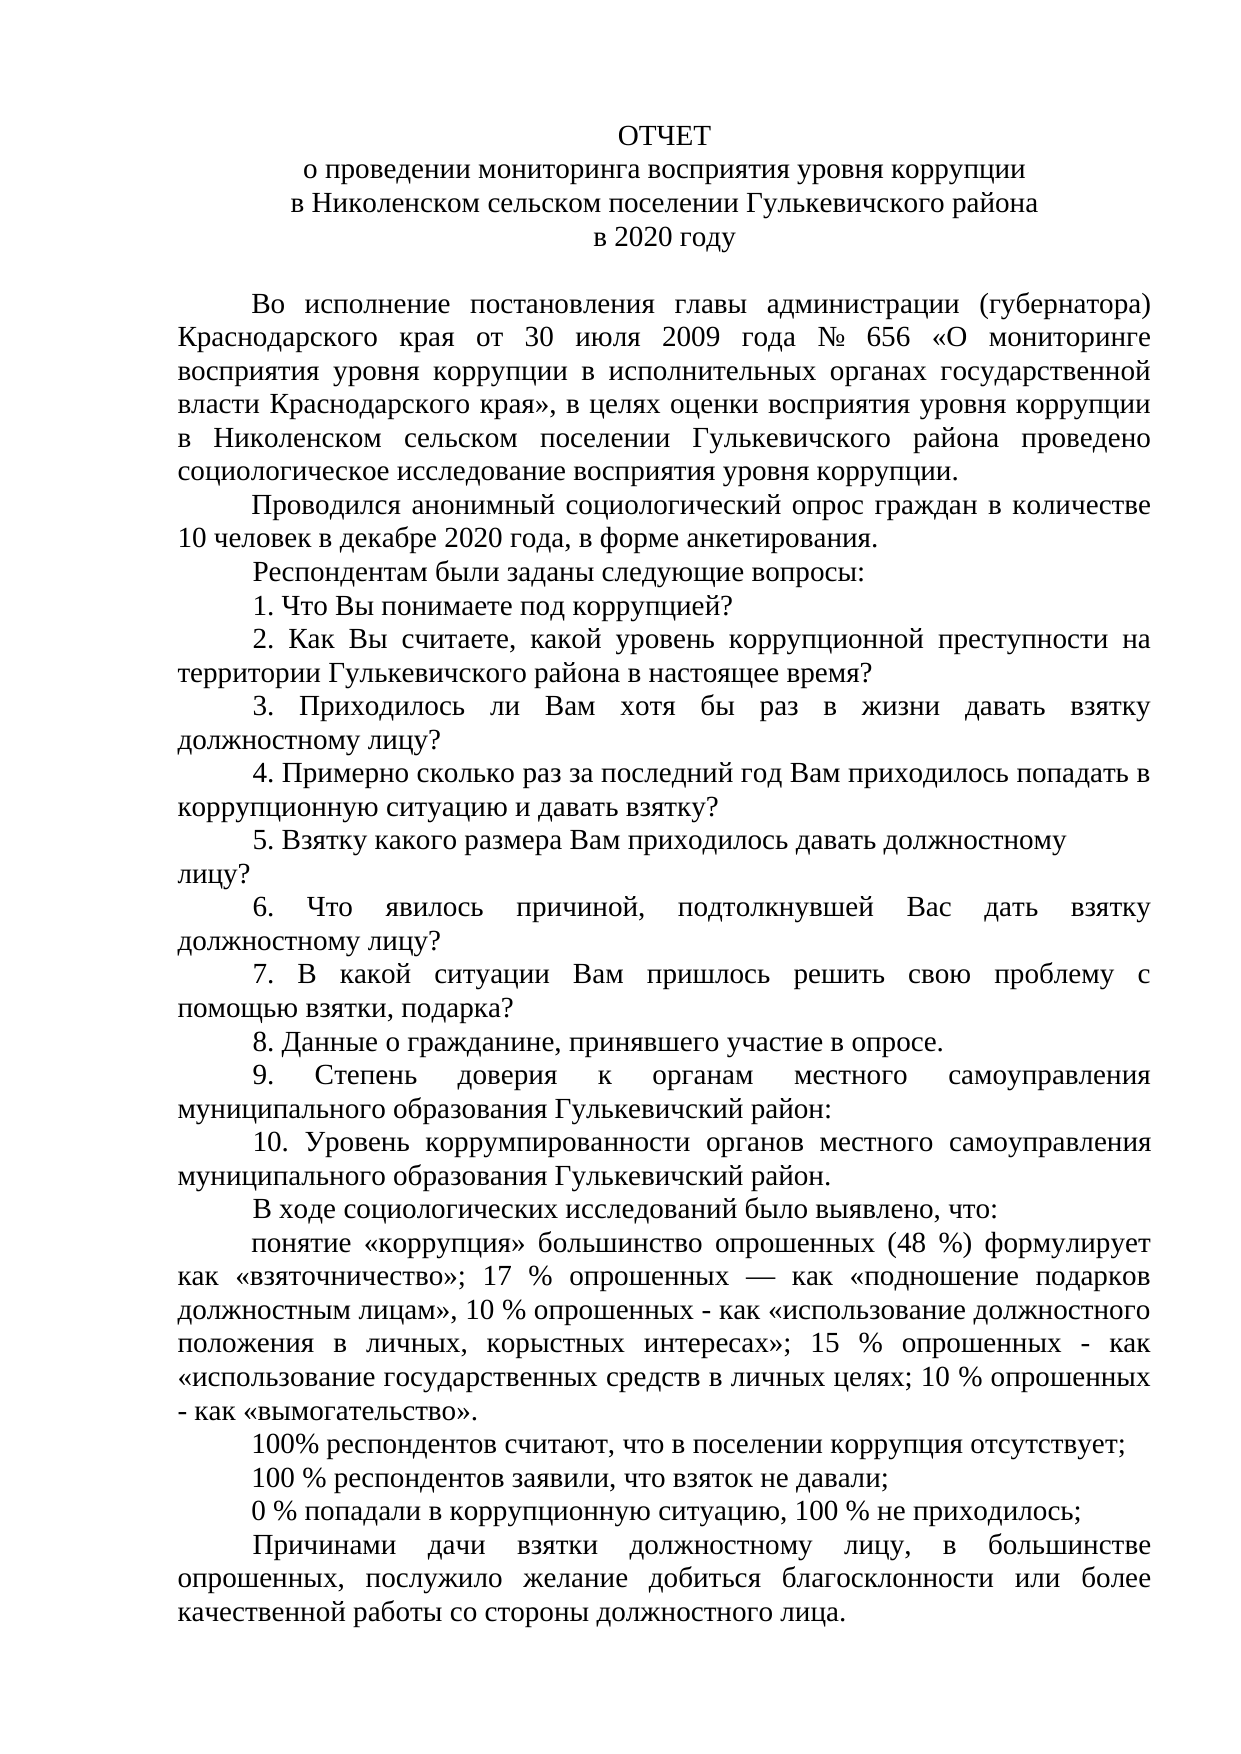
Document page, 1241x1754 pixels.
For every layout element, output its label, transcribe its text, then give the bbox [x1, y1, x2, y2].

text о проведении мониторинга восприятия уровня коррупции [177, 152, 1152, 185]
text 3. Приходилось ли Вам хотя бы раз в жизни давать взятку должностному лицу? [177, 688, 1152, 755]
text 8. Данные о гражданине, принявшего участие в опросе. [252, 1024, 1152, 1057]
text В ходе социологических исследований было выявлено, что: [252, 1191, 1152, 1225]
text Во исполнение постановления главы администрации (губернатора) Краснодарского края от 30 июля 2009 года № 656 «О мониторинге восприятия уровня коррупции в исполнительных органах государственной власти Краснодарского края», в целях оценки восприятия уровня коррупции в Николенском сельском поселении Гулькевичского района проведено социологическое исследование восприятия уровня коррупции. [177, 286, 1152, 487]
text 4. Примерно сколько раз за последний год Вам приходилось попадать в коррупционную ситуацию и давать взятку? [177, 755, 1152, 822]
text Проводился анонимный социологический опрос граждан в количестве 10 человек в декабре 2020 года, в форме анкетирования. [177, 487, 1152, 554]
text 6. Что явилось причиной, подтолкнувшей Вас дать взятку должностному лицу? [177, 889, 1152, 957]
text лицу? [177, 856, 1152, 889]
text 2. Как Вы считаете, какой уровень коррупционной преступности на территории Гулькевичского района в настоящее время? [177, 621, 1152, 688]
text 7. В какой ситуации Вам пришлось решить свою проблему с помощью взятки, подарка? [177, 957, 1152, 1024]
text Причинами дачи взятки должностному лицу, в большинстве опрошенных, послужило желание добиться благосклонности или более качественной работы со стороны должностного лица. [177, 1527, 1152, 1627]
text 100 % респондентов заявили, что взяток не давали; [177, 1460, 1152, 1493]
text 100% респондентов считают, что в поселении коррупция отсутствует; [177, 1426, 1152, 1460]
text ОТЧЕТ [177, 118, 1152, 152]
text 5. Взятку какого размера Вам приходилось давать должностному [252, 822, 1152, 856]
text в Николенском сельском поселении Гулькевичского района [177, 185, 1152, 219]
text 1. Что Вы понимаете под коррупцией? [252, 588, 1152, 621]
text 0 % попадали в коррупционную ситуацию, 100 % не приходилось; [177, 1493, 1152, 1527]
text Респондентам были заданы следующие вопросы: [177, 554, 1152, 588]
text 10. Уровень коррумпированности органов местного самоуправления муниципального образования Гулькевичский район. [177, 1124, 1152, 1191]
text понятие «коррупция» большинство опрошенных (48 %) формулирует как «взяточничество»; 17 % опрошенных — как «подношение подарков должностным лицам», 10 % опрошенных - как «использование должностного положения в личных, корыстных интересах»; 15 % опрошенных - как «использование государственных средств в личных целях; 10 % опрошенных - как «вымогательство». [177, 1225, 1152, 1426]
text 9. Степень доверия к органам местного самоуправления муниципального образования Гулькевичский район: [177, 1057, 1152, 1124]
text в 2020 году [177, 219, 1152, 252]
